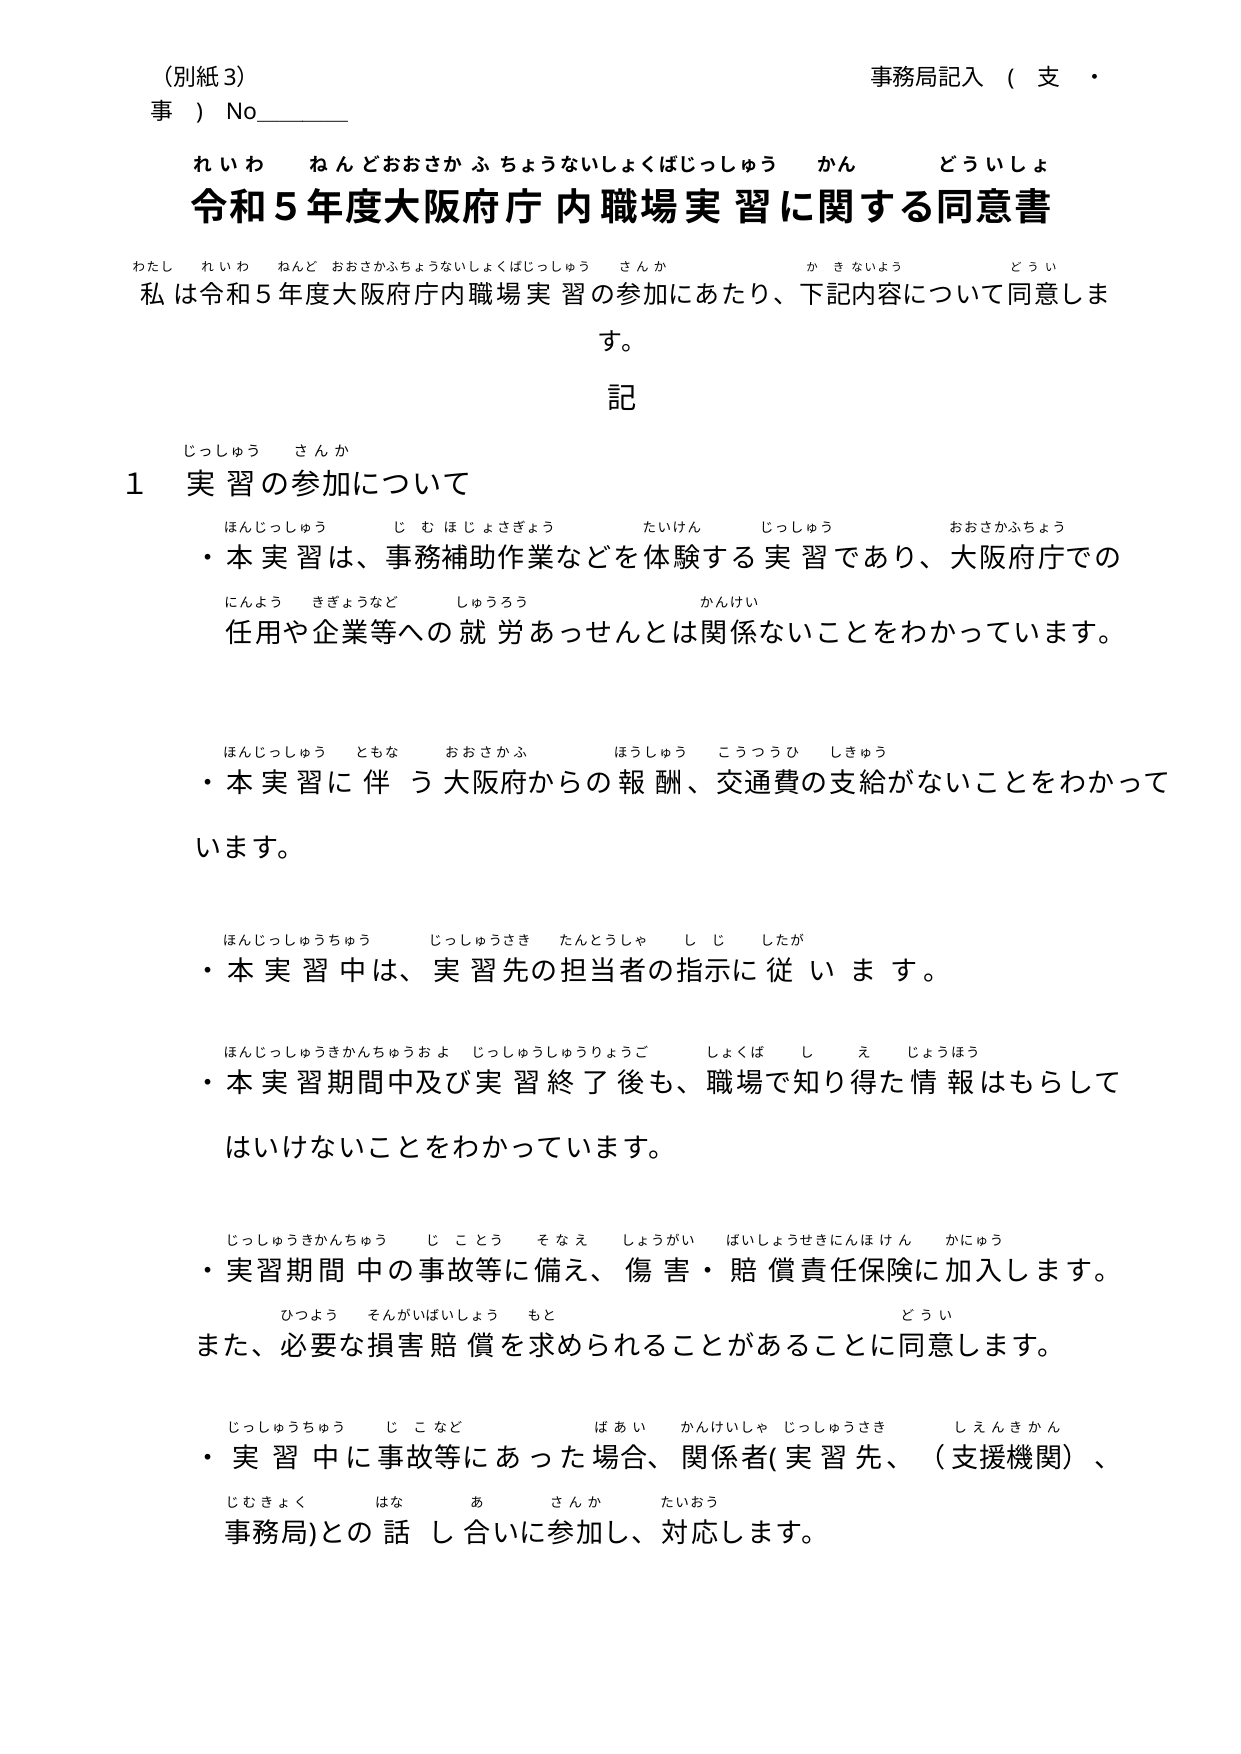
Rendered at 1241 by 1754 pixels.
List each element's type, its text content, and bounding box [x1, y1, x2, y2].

text ５に [121, 134, 1122, 246]
text ・ににあった、(、（）、)とのにし、します。 [194, 1409, 1122, 1559]
text は５のにあたり、についてします。 [121, 246, 1122, 359]
text ・は、ののに。 [194, 921, 1122, 996]
text ・は、などをするであり、でのやへのあっせんとはないことをわかっています。 [194, 509, 1122, 659]
text ・も、ではもらしてはいけないことをわかっています。 [194, 1034, 1122, 1184]
text ・にからの、のがないことをわかっています。 [194, 734, 1171, 884]
text 記 [121, 359, 1122, 434]
text ・のに、・にします。また、なをめられることがあることにします。 [194, 1221, 1122, 1371]
text １ のについて [121, 434, 1122, 509]
